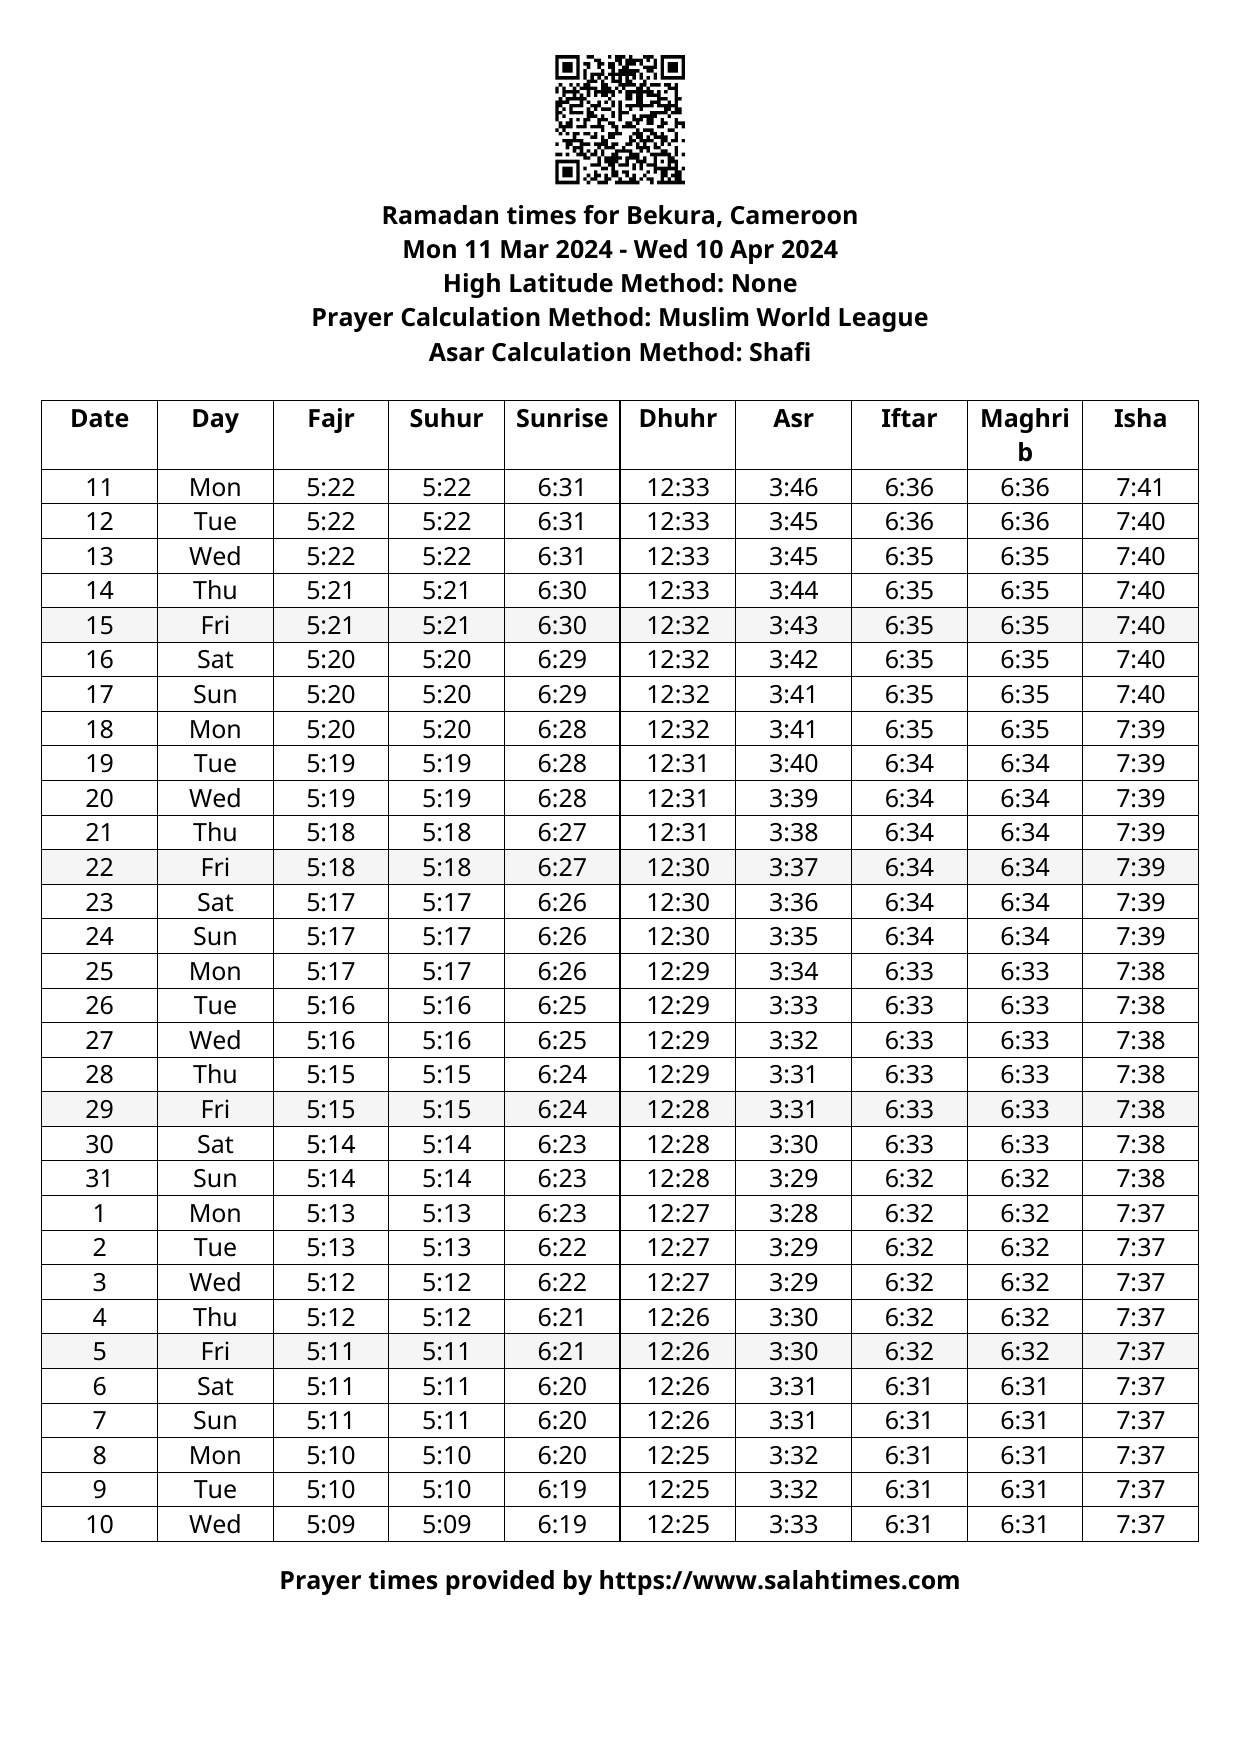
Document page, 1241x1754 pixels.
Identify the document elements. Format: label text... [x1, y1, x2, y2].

table_cell 6:27 [505, 850, 619, 884]
table_cell 5:20 [389, 643, 504, 676]
table_cell 5:11 [274, 1404, 388, 1437]
table_header Maghrib [968, 401, 1082, 469]
table_cell 6:27 [505, 816, 619, 849]
table_cell 7:37 [1083, 1404, 1198, 1437]
table_cell 6:31 [852, 1404, 967, 1437]
table_cell 5:19 [274, 746, 388, 780]
table_cell 3:35 [736, 919, 851, 953]
table_cell 2 [42, 1231, 157, 1264]
table_cell 5:19 [389, 746, 504, 780]
table_cell 5:17 [274, 885, 388, 918]
table_cell 5:22 [274, 504, 388, 538]
table_cell 7:38 [1083, 1023, 1198, 1057]
text Prayer times provided by https://www.salahtimes.com [42, 1563, 1198, 1597]
table_cell 25 [42, 954, 157, 987]
table_cell 6:36 [852, 504, 967, 538]
table_header Isha [1083, 401, 1198, 469]
table_cell 5:20 [274, 712, 388, 745]
table_cell 7:40 [1083, 677, 1198, 711]
table_cell 5:17 [389, 919, 504, 953]
table_header Fajr [274, 401, 388, 469]
table_cell 6:31 [968, 1473, 1082, 1506]
table_cell 6:35 [968, 712, 1082, 745]
table_cell Sun [158, 919, 273, 953]
table_cell 15 [42, 608, 157, 642]
table_cell 6:32 [968, 1231, 1082, 1264]
table_cell 7:38 [1083, 1058, 1198, 1091]
table_cell 6:28 [505, 781, 619, 814]
table_cell 3:29 [736, 1231, 851, 1264]
table_cell 6:33 [968, 954, 1082, 987]
table_cell 12:31 [621, 746, 735, 780]
table_cell 6:30 [505, 608, 619, 642]
table_cell 5:15 [274, 1092, 388, 1126]
table_cell 12:33 [621, 504, 735, 538]
table_cell 6 [42, 1369, 157, 1402]
table_cell 5:18 [389, 816, 504, 849]
table_cell 6:31 [968, 1438, 1082, 1472]
table_cell 5:12 [389, 1300, 504, 1333]
table_cell 7:39 [1083, 850, 1198, 884]
table_cell 7:40 [1083, 504, 1198, 538]
table_cell 6:35 [852, 643, 967, 676]
table_cell 12:28 [621, 1127, 735, 1160]
table_cell 3:39 [736, 781, 851, 814]
table_cell 6:35 [852, 712, 967, 745]
table_cell 6:31 [505, 504, 619, 538]
table_cell 3:31 [736, 1369, 851, 1402]
table_cell 5:11 [274, 1369, 388, 1402]
table_cell 7:37 [1083, 1334, 1198, 1368]
table_cell 12:27 [621, 1231, 735, 1264]
table_cell Thu [158, 1058, 273, 1091]
table_cell Fri [158, 1334, 273, 1368]
table_cell 3:28 [736, 1196, 851, 1229]
table_cell 3:37 [736, 850, 851, 884]
table_cell 5:14 [389, 1127, 504, 1160]
table_cell 3:32 [736, 1438, 851, 1472]
table_cell 12:30 [621, 850, 735, 884]
table_cell 3:45 [736, 504, 851, 538]
table_cell 5:10 [389, 1473, 504, 1506]
table_cell 6:32 [968, 1196, 1082, 1229]
table_cell Sat [158, 1127, 273, 1160]
table_cell 7:39 [1083, 816, 1198, 849]
table_cell 5:11 [389, 1334, 504, 1368]
table_cell 6:32 [852, 1231, 967, 1264]
table_cell 6:25 [505, 989, 619, 1022]
table_cell 5:16 [389, 989, 504, 1022]
table_cell 5:12 [274, 1265, 388, 1299]
table_cell 5:13 [274, 1196, 388, 1229]
table_cell 6:24 [505, 1092, 619, 1126]
table_cell Mon [158, 1196, 273, 1229]
text Ramadan times for Bekura, Cameroon [42, 198, 1198, 232]
table_cell 6:32 [968, 1161, 1082, 1195]
table_cell 6:32 [968, 1334, 1082, 1368]
table_cell 3:43 [736, 608, 851, 642]
table_cell 10 [42, 1507, 157, 1541]
table_cell 7:37 [1083, 1231, 1198, 1264]
table_cell 6:32 [968, 1265, 1082, 1299]
table_cell 12:33 [621, 470, 735, 503]
table_cell 21 [42, 816, 157, 849]
table_cell 6:35 [852, 539, 967, 572]
table_cell 5:16 [274, 1023, 388, 1057]
table_cell Sun [158, 1161, 273, 1195]
table_cell 5:15 [274, 1058, 388, 1091]
table_cell 6:32 [852, 1334, 967, 1368]
table_cell 5:19 [389, 781, 504, 814]
table_cell 6:31 [505, 539, 619, 572]
table_cell 6:20 [505, 1438, 619, 1472]
table_cell 6:28 [505, 746, 619, 780]
table_cell 12:25 [621, 1473, 735, 1506]
table_cell 6:33 [968, 1127, 1082, 1160]
table_cell 13 [42, 539, 157, 572]
table_cell 12:29 [621, 989, 735, 1022]
table_cell Mon [158, 470, 273, 503]
table_cell 12:33 [621, 539, 735, 572]
table_cell 12:27 [621, 1265, 735, 1299]
table_cell 7:37 [1083, 1473, 1198, 1506]
table_cell 7:37 [1083, 1507, 1198, 1541]
table_cell Fri [158, 1092, 273, 1126]
table_cell 7:40 [1083, 608, 1198, 642]
table_cell 6:34 [968, 746, 1082, 780]
table_cell 12:29 [621, 1023, 735, 1057]
table_cell 6:32 [852, 1265, 967, 1299]
table_cell 12:25 [621, 1507, 735, 1541]
table_cell 5:20 [274, 643, 388, 676]
table_cell 7:38 [1083, 989, 1198, 1022]
table_cell 6:35 [968, 539, 1082, 572]
table_cell 6:34 [852, 816, 967, 849]
table_header Sunrise [505, 401, 619, 469]
table_cell 12:31 [621, 816, 735, 849]
table_cell 7:37 [1083, 1438, 1198, 1472]
table_cell Sat [158, 643, 273, 676]
table_cell Wed [158, 1507, 273, 1541]
table_cell 3:38 [736, 816, 851, 849]
table_cell 7:39 [1083, 712, 1198, 745]
table_cell 5:17 [389, 954, 504, 987]
table_cell 6:22 [505, 1265, 619, 1299]
table_cell 5:18 [274, 816, 388, 849]
table_cell 5:16 [274, 989, 388, 1022]
table_cell 6:33 [852, 1092, 967, 1126]
table_cell 6:20 [505, 1404, 619, 1437]
table_cell Sun [158, 1404, 273, 1437]
table_cell Sat [158, 1369, 273, 1402]
table_cell 12:26 [621, 1334, 735, 1368]
table_cell 6:34 [852, 919, 967, 953]
table_cell 6:28 [505, 712, 619, 745]
table_cell 7:37 [1083, 1196, 1198, 1229]
table_cell 18 [42, 712, 157, 745]
table_cell 3:41 [736, 677, 851, 711]
table_cell 5:20 [389, 677, 504, 711]
table_cell Fri [158, 850, 273, 884]
table_cell 3:34 [736, 954, 851, 987]
table_cell Sat [158, 885, 273, 918]
table_cell 6:29 [505, 643, 619, 676]
table_cell 14 [42, 574, 157, 607]
text Prayer Calculation Method: Muslim World League [42, 300, 1198, 334]
table_cell 7:39 [1083, 919, 1198, 953]
table_cell 5:13 [274, 1231, 388, 1264]
table_cell 6:31 [968, 1404, 1082, 1437]
table_cell 8 [42, 1438, 157, 1472]
table_cell 12:33 [621, 574, 735, 607]
table_cell Fri [158, 608, 273, 642]
table_cell 6:21 [505, 1334, 619, 1368]
table_cell Mon [158, 1438, 273, 1472]
table_cell 11 [42, 470, 157, 503]
table_cell 6:29 [505, 677, 619, 711]
table_cell 5:14 [389, 1161, 504, 1195]
table_cell 5:21 [389, 574, 504, 607]
table_cell 5:10 [274, 1473, 388, 1506]
table_cell 3:33 [736, 1507, 851, 1541]
table_cell 7:41 [1083, 470, 1198, 503]
table_cell 6:36 [968, 470, 1082, 503]
table_cell Thu [158, 1300, 273, 1333]
table_cell 5 [42, 1334, 157, 1368]
table_cell 30 [42, 1127, 157, 1160]
table_cell 6:23 [505, 1196, 619, 1229]
table_cell 6:33 [852, 1023, 967, 1057]
table_cell 3:45 [736, 539, 851, 572]
table_header Dhuhr [621, 401, 735, 469]
table_cell 24 [42, 919, 157, 953]
table_cell 6:33 [968, 1092, 1082, 1126]
table_cell 5:20 [274, 677, 388, 711]
table_cell 6:26 [505, 885, 619, 918]
table_cell 12:29 [621, 954, 735, 987]
table_cell 5:11 [389, 1404, 504, 1437]
table_cell 6:34 [852, 746, 967, 780]
table_cell 5:13 [389, 1196, 504, 1229]
table_cell 6:33 [852, 1058, 967, 1091]
table_header Suhur [389, 401, 504, 469]
table_cell 12:28 [621, 1092, 735, 1126]
table_cell 5:12 [389, 1265, 504, 1299]
text Mon 11 Mar 2024 - Wed 10 Apr 2024 [42, 232, 1198, 266]
table_cell 6:31 [968, 1507, 1082, 1541]
table_cell 6:25 [505, 1023, 619, 1057]
table_cell 6:23 [505, 1161, 619, 1195]
table_cell 5:21 [274, 608, 388, 642]
table_header Day [158, 401, 273, 469]
table_cell 31 [42, 1161, 157, 1195]
table_cell 5:14 [274, 1161, 388, 1195]
table_cell 7:38 [1083, 1161, 1198, 1195]
table_cell 3:29 [736, 1161, 851, 1195]
table_cell 6:34 [968, 885, 1082, 918]
table_cell 7:39 [1083, 781, 1198, 814]
table_cell 1 [42, 1196, 157, 1229]
picture [542, 41, 699, 198]
table_cell Wed [158, 539, 273, 572]
table_cell 6:26 [505, 919, 619, 953]
table_cell 12:25 [621, 1438, 735, 1472]
table_cell 6:33 [968, 1023, 1082, 1057]
table_cell 6:31 [968, 1369, 1082, 1402]
table_cell Thu [158, 816, 273, 849]
table_cell 7:37 [1083, 1369, 1198, 1402]
table_cell 5:21 [274, 574, 388, 607]
table_cell 3:41 [736, 712, 851, 745]
table_cell Mon [158, 712, 273, 745]
table_cell 3:32 [736, 1473, 851, 1506]
table_cell 12:30 [621, 919, 735, 953]
text High Latitude Method: None [42, 266, 1198, 300]
table_cell 12:28 [621, 1161, 735, 1195]
table_cell 12:32 [621, 712, 735, 745]
table_cell 6:33 [852, 1127, 967, 1160]
table_cell 6:35 [852, 574, 967, 607]
table_cell 7:40 [1083, 539, 1198, 572]
table_cell 5:14 [274, 1127, 388, 1160]
table_cell 6:33 [852, 989, 967, 1022]
table_cell 3:30 [736, 1300, 851, 1333]
table_cell 5:18 [274, 850, 388, 884]
table_cell 7:39 [1083, 885, 1198, 918]
table_cell 16 [42, 643, 157, 676]
table_cell 12:26 [621, 1300, 735, 1333]
table_cell 6:32 [968, 1300, 1082, 1333]
table_cell 5:10 [274, 1438, 388, 1472]
table_cell 26 [42, 989, 157, 1022]
table_cell 5:21 [389, 608, 504, 642]
table_cell Wed [158, 781, 273, 814]
table_cell 6:32 [852, 1196, 967, 1229]
table_cell 5:17 [274, 919, 388, 953]
table_cell 6:31 [505, 470, 619, 503]
table_cell 7:38 [1083, 1092, 1198, 1126]
table_cell 6:34 [968, 850, 1082, 884]
table_cell 6:19 [505, 1507, 619, 1541]
table_cell 6:34 [968, 816, 1082, 849]
table_cell 6:21 [505, 1300, 619, 1333]
table_cell 12:32 [621, 643, 735, 676]
table_cell 6:34 [968, 781, 1082, 814]
table_cell 27 [42, 1023, 157, 1057]
table_cell 6:19 [505, 1473, 619, 1506]
table_cell 5:12 [274, 1300, 388, 1333]
table_cell 6:35 [852, 608, 967, 642]
table_cell 6:34 [968, 919, 1082, 953]
table_cell 7:37 [1083, 1265, 1198, 1299]
table_cell 5:15 [389, 1092, 504, 1126]
table_cell 6:24 [505, 1058, 619, 1091]
table_cell 3:46 [736, 470, 851, 503]
table_cell 6:36 [852, 470, 967, 503]
table_cell 3:30 [736, 1334, 851, 1368]
table_cell 6:31 [852, 1507, 967, 1541]
table_cell 3:40 [736, 746, 851, 780]
table_cell Tue [158, 1473, 273, 1506]
table_cell 3:36 [736, 885, 851, 918]
table_cell 12:32 [621, 608, 735, 642]
table_cell 6:20 [505, 1369, 619, 1402]
table_cell 6:35 [968, 608, 1082, 642]
table_cell 7:37 [1083, 1300, 1198, 1333]
table_cell 7:38 [1083, 954, 1198, 987]
table_cell 6:31 [852, 1438, 967, 1472]
table_cell 5:22 [274, 539, 388, 572]
table_cell 22 [42, 850, 157, 884]
table_cell 6:35 [968, 574, 1082, 607]
table_cell 5:09 [389, 1507, 504, 1541]
table_cell 3:42 [736, 643, 851, 676]
table_cell 6:33 [968, 989, 1082, 1022]
table_cell 6:35 [852, 677, 967, 711]
table_cell 5:22 [389, 539, 504, 572]
table_cell Tue [158, 504, 273, 538]
table_cell 3 [42, 1265, 157, 1299]
table_cell 5:22 [274, 470, 388, 503]
table_cell 3:30 [736, 1127, 851, 1160]
table_cell 3:33 [736, 989, 851, 1022]
table_cell 5:09 [274, 1507, 388, 1541]
table_cell 6:23 [505, 1127, 619, 1160]
table_header Date [42, 401, 157, 469]
table_cell 5:22 [389, 470, 504, 503]
table_cell Tue [158, 746, 273, 780]
table_cell 5:11 [274, 1334, 388, 1368]
table_cell 5:22 [389, 504, 504, 538]
table_cell Tue [158, 989, 273, 1022]
table_cell Tue [158, 1231, 273, 1264]
table_cell 3:31 [736, 1092, 851, 1126]
table_cell 7:39 [1083, 746, 1198, 780]
table_cell 5:16 [389, 1023, 504, 1057]
table_cell 12:30 [621, 885, 735, 918]
table_cell 3:29 [736, 1265, 851, 1299]
table_cell 5:19 [274, 781, 388, 814]
table_cell 5:20 [389, 712, 504, 745]
table_cell 12:31 [621, 781, 735, 814]
table_cell Sun [158, 677, 273, 711]
table_cell 6:34 [852, 885, 967, 918]
table_cell 4 [42, 1300, 157, 1333]
table_cell 29 [42, 1092, 157, 1126]
table_cell 6:33 [968, 1058, 1082, 1091]
table_cell 3:31 [736, 1404, 851, 1437]
table_header Iftar [852, 401, 967, 469]
table_header Asr [736, 401, 851, 469]
table_cell 12:32 [621, 677, 735, 711]
table_cell Wed [158, 1023, 273, 1057]
table_cell 6:34 [852, 781, 967, 814]
table_cell 5:15 [389, 1058, 504, 1091]
table_cell 28 [42, 1058, 157, 1091]
table_cell 12 [42, 504, 157, 538]
table_cell 7 [42, 1404, 157, 1437]
table_cell 3:32 [736, 1023, 851, 1057]
table_cell 6:33 [852, 954, 967, 987]
table_cell 6:35 [968, 643, 1082, 676]
table_cell 5:18 [389, 850, 504, 884]
table_cell 6:30 [505, 574, 619, 607]
table_cell 7:38 [1083, 1127, 1198, 1160]
table_cell 7:40 [1083, 574, 1198, 607]
table_cell 7:40 [1083, 643, 1198, 676]
table_cell 6:22 [505, 1231, 619, 1264]
table_cell 5:17 [274, 954, 388, 987]
table_cell 5:17 [389, 885, 504, 918]
table_cell 5:10 [389, 1438, 504, 1472]
table_cell 5:11 [389, 1369, 504, 1402]
table_cell 6:34 [852, 850, 967, 884]
table_cell 6:35 [968, 677, 1082, 711]
table_cell 6:32 [852, 1161, 967, 1195]
table_cell 6:26 [505, 954, 619, 987]
table_cell Mon [158, 954, 273, 987]
table_cell 20 [42, 781, 157, 814]
table_cell 6:31 [852, 1369, 967, 1402]
table_cell 6:36 [968, 504, 1082, 538]
table_cell 3:44 [736, 574, 851, 607]
table_cell 17 [42, 677, 157, 711]
table_cell 3:31 [736, 1058, 851, 1091]
table_cell 12:29 [621, 1058, 735, 1091]
table_cell 12:26 [621, 1369, 735, 1402]
text Asar Calculation Method: Shafi [42, 334, 1198, 368]
table_cell 23 [42, 885, 157, 918]
table_cell 6:31 [852, 1473, 967, 1506]
table_cell 12:27 [621, 1196, 735, 1229]
table_cell Thu [158, 574, 273, 607]
table_cell 6:32 [852, 1300, 967, 1333]
table_cell Wed [158, 1265, 273, 1299]
table_cell 9 [42, 1473, 157, 1506]
table_cell 12:26 [621, 1404, 735, 1437]
table_cell 19 [42, 746, 157, 780]
table_cell 5:13 [389, 1231, 504, 1264]
